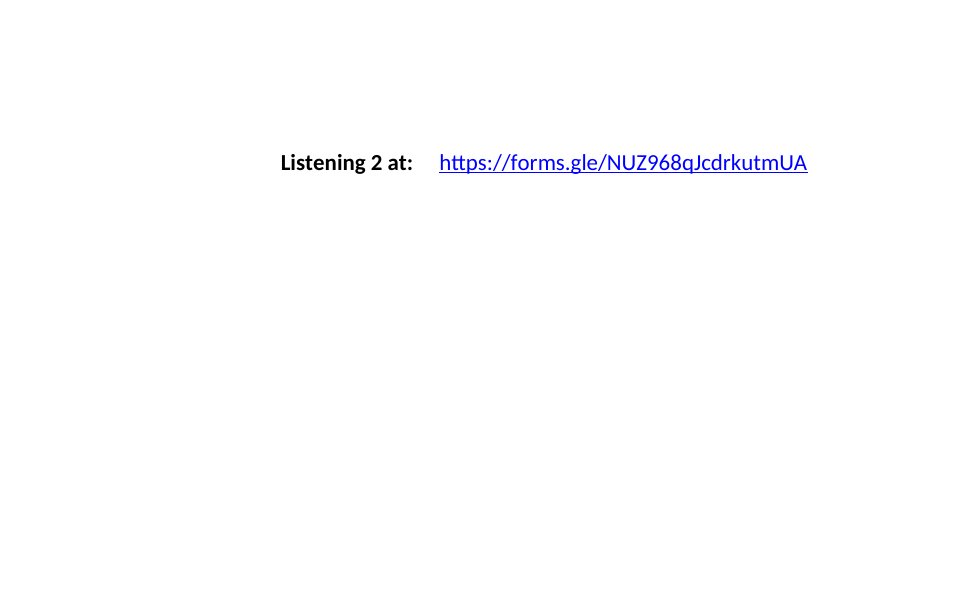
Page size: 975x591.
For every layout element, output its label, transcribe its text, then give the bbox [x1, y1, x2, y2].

text Listening 2 at: https://forms.gle/NUZ968qJcdrkutmUA [281, 148, 857, 176]
